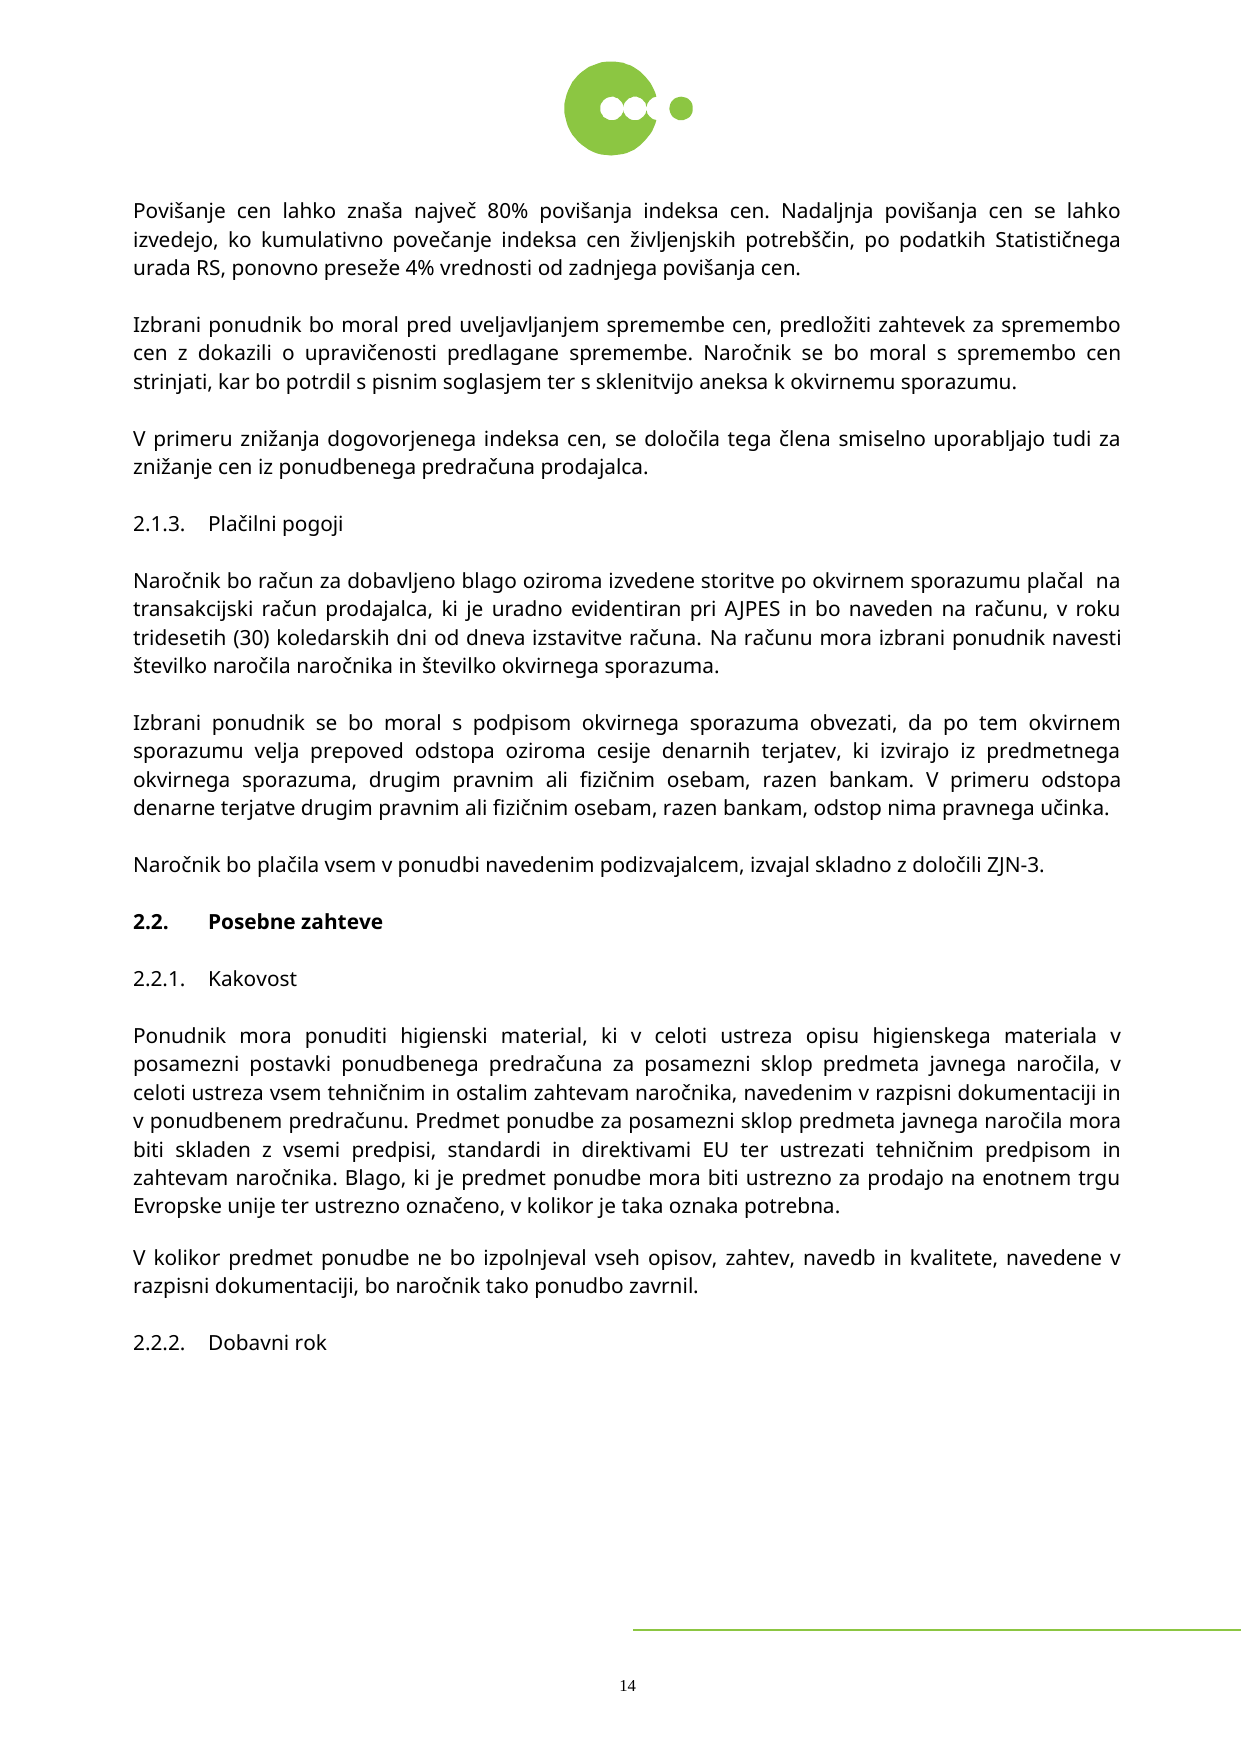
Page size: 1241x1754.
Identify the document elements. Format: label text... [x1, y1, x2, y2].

list Kakovost [133, 964, 1122, 992]
text Povišanje cen lahko znaša največ 80% povišanja indeksa cen. Nadaljnja povišanja cen se lahko izvedejo, ko kumulativno povečanje indeksa cen življenjskih potrebščin, po podatkih Statističnega urada RS, ponovno preseže 4% vrednosti od zadnjega povišanja cen. [133, 196, 1122, 282]
text Ponudnik mora ponuditi higienski material, ki v celoti ustreza opisu higienskega materiala v posamezni postavki ponudbenega predračuna za posamezni sklop predmeta javnega naročila, v celoti ustreza vsem tehničnim in ostalim zahtevam naročnika, navedenim v razpisni dokumentaciji in v ponudbenem predračunu. Predmet ponudbe za posamezni sklop predmeta javnega naročila mora biti skladen z vsemi predpisi, standardi in direktivami EU ter ustrezati tehničnim predpisom in zahtevam naročnika. Blago, ki je predmet ponudbe mora biti ustrezno za prodajo na enotnem trgu Evropske unije ter ustrezno označeno, v kolikor je taka oznaka potrebna. [133, 1021, 1122, 1220]
text V kolikor predmet ponudbe ne bo izpolnjeval vseh opisov, zahtev, navedb in kvalitete, navedene v razpisni dokumentaciji, bo naročnik tako ponudbo zavrnil. [133, 1243, 1122, 1299]
text Naročnik bo plačila vsem v ponudbi navedenim podizvajalcem, izvajal skladno z določili ZJN-3. [133, 850, 1122, 879]
list Dobavni rok [133, 1328, 1122, 1356]
text Izbrani ponudnik bo moral pred uveljavljanjem spremembe cen, predložiti zahtevek za spremembo cen z dokazili o upravičenosti predlagane spremembe. Naročnik se bo moral s spremembo cen strinjati, kar bo potrdil s pisnim soglasjem ter s sklenitvijo aneksa k okvirnemu sporazumu. [133, 310, 1122, 395]
list Posebne zahteve [133, 907, 1122, 936]
text Naročnik bo račun za dobavljeno blago oziroma izvedene storitve po okvirnem sporazumu plačal na transakcijski račun prodajalca, ki je uradno evidentiran pri AJPES in bo naveden na računu, v roku tridesetih (30) koledarskih dni od dneva izstavitve računa. Na računu mora izbrani ponudnik navesti številko naročila naročnika in številko okvirnega sporazuma. [133, 566, 1122, 680]
text V primeru znižanja dogovorjenega indeksa cen, se določila tega člena smiselno uporabljajo tudi za znižanje cen iz ponudbenega predračuna prodajalca. [133, 424, 1122, 481]
list Plačilni pogoji [133, 509, 1122, 537]
text Izbrani ponudnik se bo moral s podpisom okvirnega sporazuma obvezati, da po tem okvirnem sporazumu velja prepoved odstopa oziroma cesije denarnih terjatev, ki izvirajo iz predmetnega okvirnega sporazuma, drugim pravnim ali fizičnim osebam, razen bankam. V primeru odstopa denarne terjatve drugim pravnim ali fizičnim osebam, razen bankam, odstop nima pravnega učinka. [133, 708, 1122, 822]
